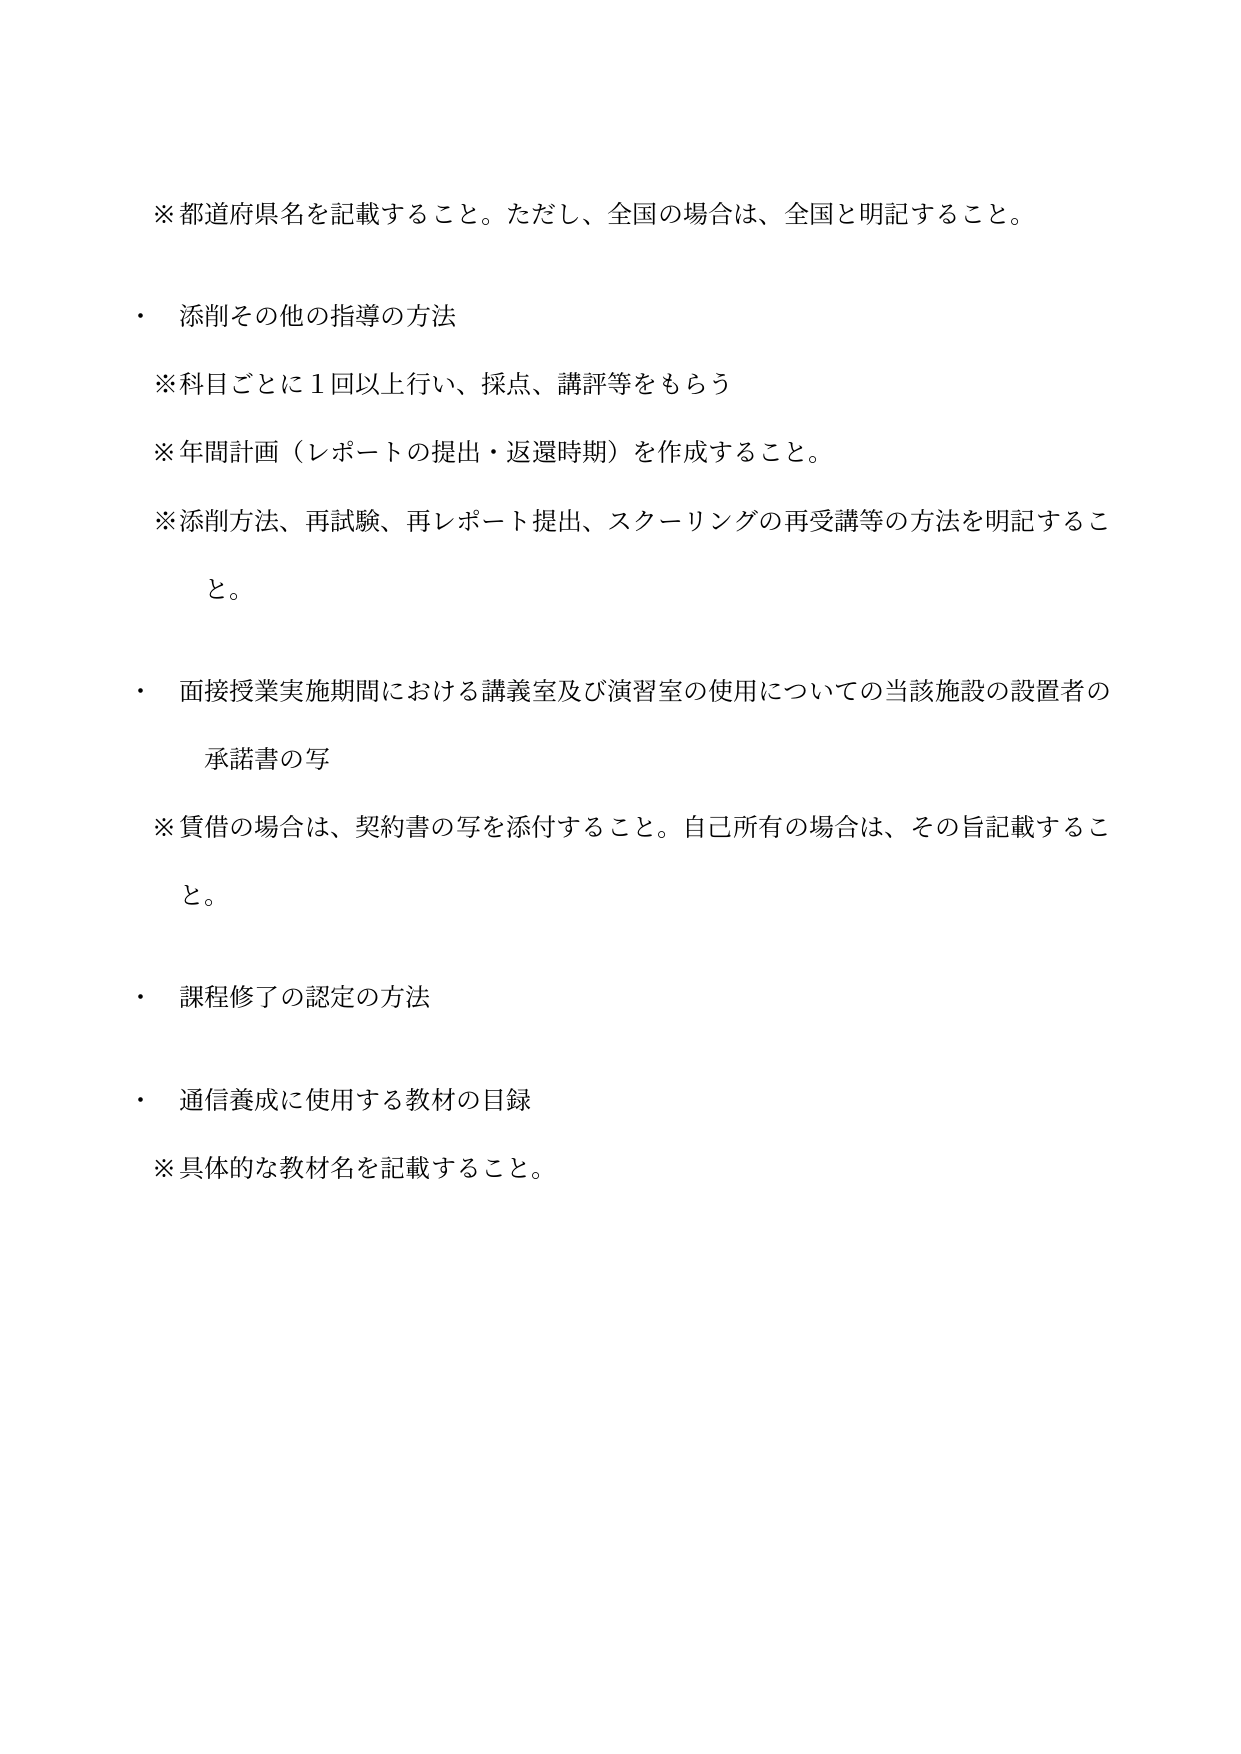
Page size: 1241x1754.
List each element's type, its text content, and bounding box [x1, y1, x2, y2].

text ※都道府県名を記載すること。ただし、全国の場合は、全国と明記すること。 [128, 179, 1112, 247]
text ※賃借の場合は、契約書の写を添付すること。自己所有の場合は、その旨記載すること。 [154, 792, 1112, 928]
text ・ 課程修了の認定の方法 [128, 962, 1112, 1030]
text ※科目ごとに１回以上行い、採点、講評等をもらう [128, 349, 1112, 417]
text ※年間計画（レポートの提出・返還時期）を作成すること。 [128, 417, 1112, 485]
text ※添削方法、再試験、再レポート提出、スクーリングの再受講等の方法を明記すること。 [128, 485, 1112, 621]
text ※具体的な教材名を記載すること。 [128, 1132, 1112, 1201]
text ・ 面接授業実施期間における講義室及び演習室の使用についての当該施設の設置者の承諾書の写 [128, 656, 1112, 792]
text ・ 通信養成に使用する教材の目録 [128, 1064, 1112, 1132]
text ・ 添削その他の指導の方法 [128, 281, 1112, 349]
